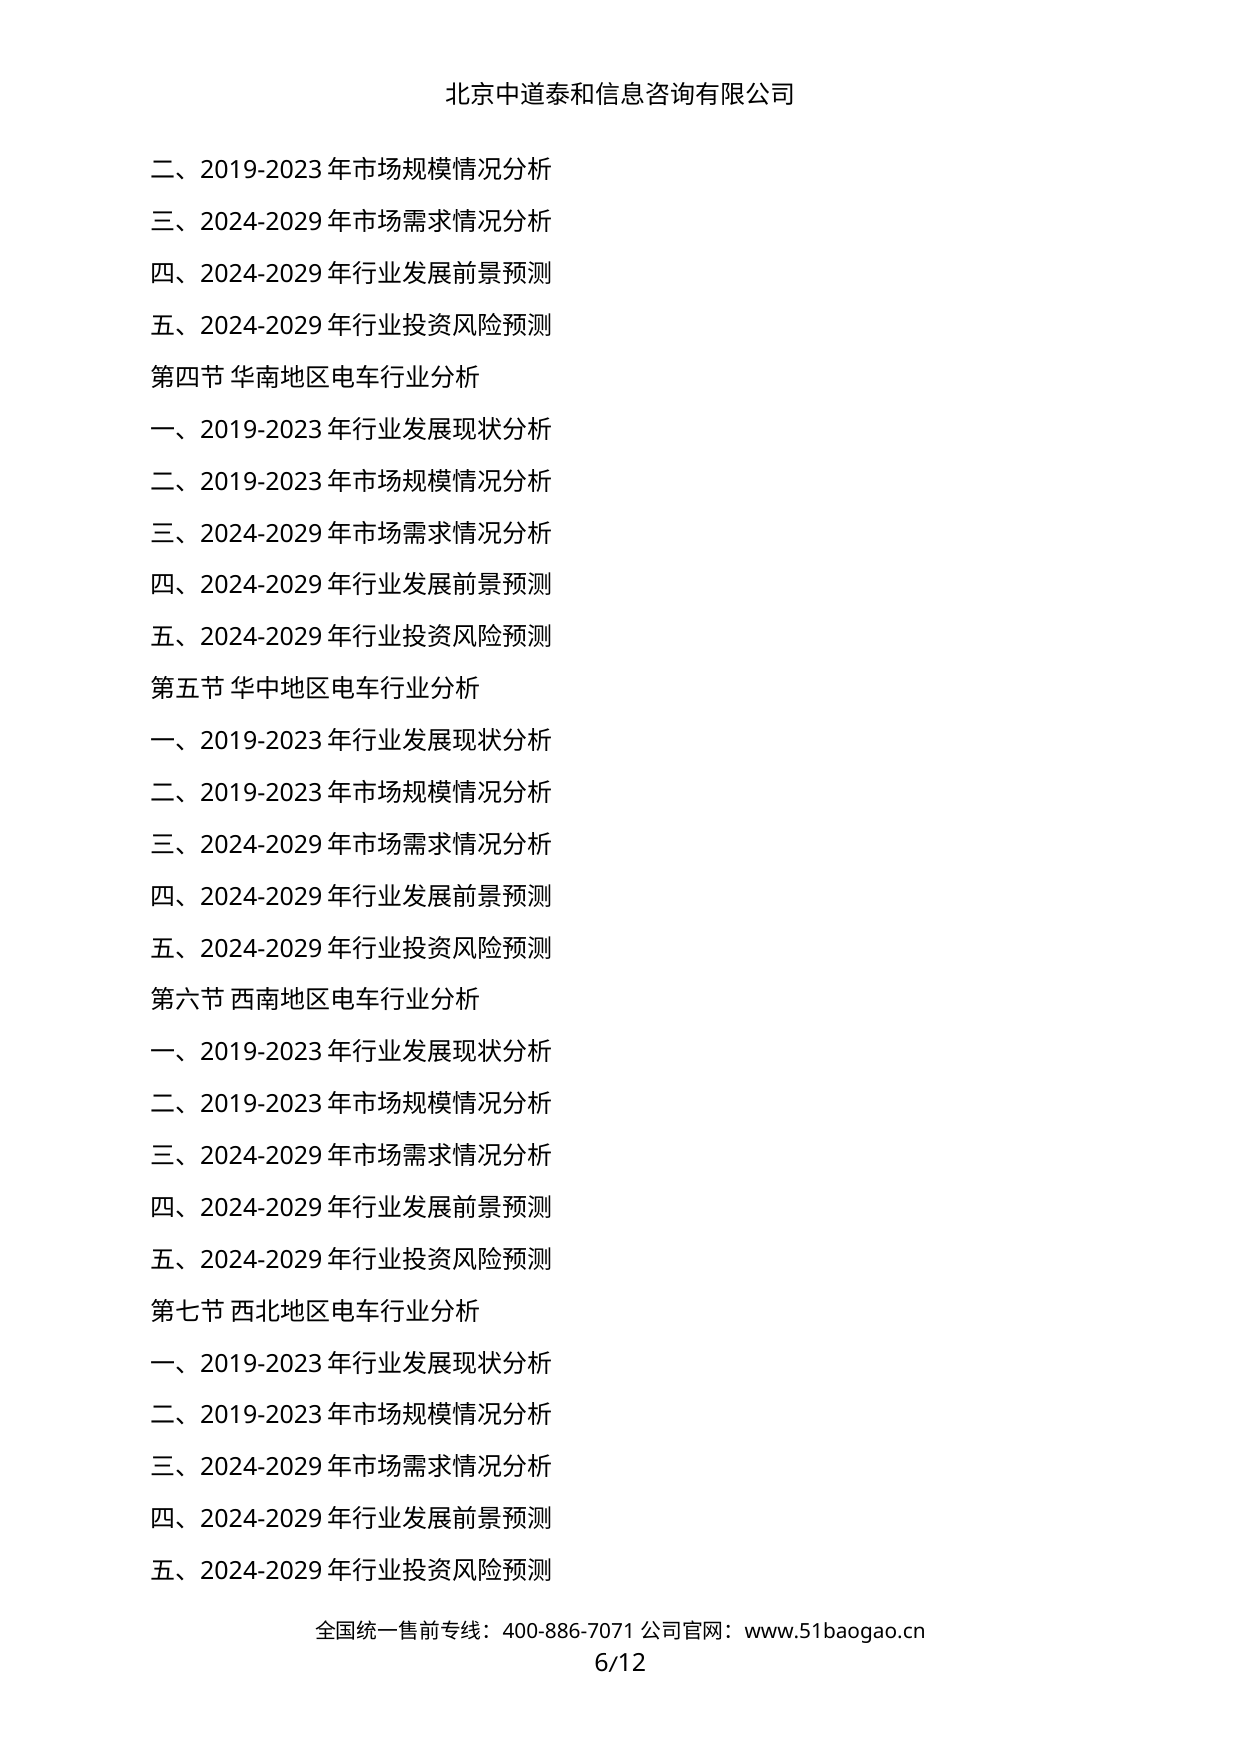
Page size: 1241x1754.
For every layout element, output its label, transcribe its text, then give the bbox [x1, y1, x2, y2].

text 四、2024-2029年行业发展前景预测 [150, 565, 1090, 601]
text 第四节 华南地区电车行业分析 [150, 357, 1090, 394]
text 二、2019-2023年市场规模情况分析 [150, 150, 1090, 186]
text 二、2019-2023年市场规模情况分析 [150, 461, 1090, 497]
text 第五节 华中地区电车行业分析 [150, 669, 1090, 705]
text 四、2024-2029年行业发展前景预测 [150, 876, 1090, 912]
text 三、2024-2029年市场需求情况分析 [150, 824, 1090, 861]
text 三、2024-2029年市场需求情况分析 [150, 1447, 1090, 1483]
text 三、2024-2029年市场需求情况分析 [150, 1136, 1090, 1172]
text 三、2024-2029年市场需求情况分析 [150, 513, 1090, 549]
text 一、2019-2023年行业发展现状分析 [150, 409, 1090, 446]
text 五、2024-2029年行业投资风险预测 [150, 617, 1090, 653]
text 一、2019-2023年行业发展现状分析 [150, 1343, 1090, 1379]
text 二、2019-2023年市场规模情况分析 [150, 1395, 1090, 1431]
text 一、2019-2023年行业发展现状分析 [150, 721, 1090, 757]
text 四、2024-2029年行业发展前景预测 [150, 1187, 1090, 1224]
text 五、2024-2029年行业投资风险预测 [150, 928, 1090, 964]
text 四、2024-2029年行业发展前景预测 [150, 1499, 1090, 1535]
text 四、2024-2029年行业发展前景预测 [150, 254, 1090, 290]
text 二、2019-2023年市场规模情况分析 [150, 1084, 1090, 1120]
text 第七节 西北地区电车行业分析 [150, 1291, 1090, 1327]
text 第六节 西南地区电车行业分析 [150, 980, 1090, 1016]
text 二、2019-2023年市场规模情况分析 [150, 772, 1090, 809]
text 五、2024-2029年行业投资风险预测 [150, 1239, 1090, 1276]
text 三、2024-2029年市场需求情况分析 [150, 202, 1090, 238]
text 一、2019-2023年行业发展现状分析 [150, 1032, 1090, 1068]
text 五、2024-2029年行业投资风险预测 [150, 1551, 1090, 1587]
text 五、2024-2029年行业投资风险预测 [150, 306, 1090, 342]
